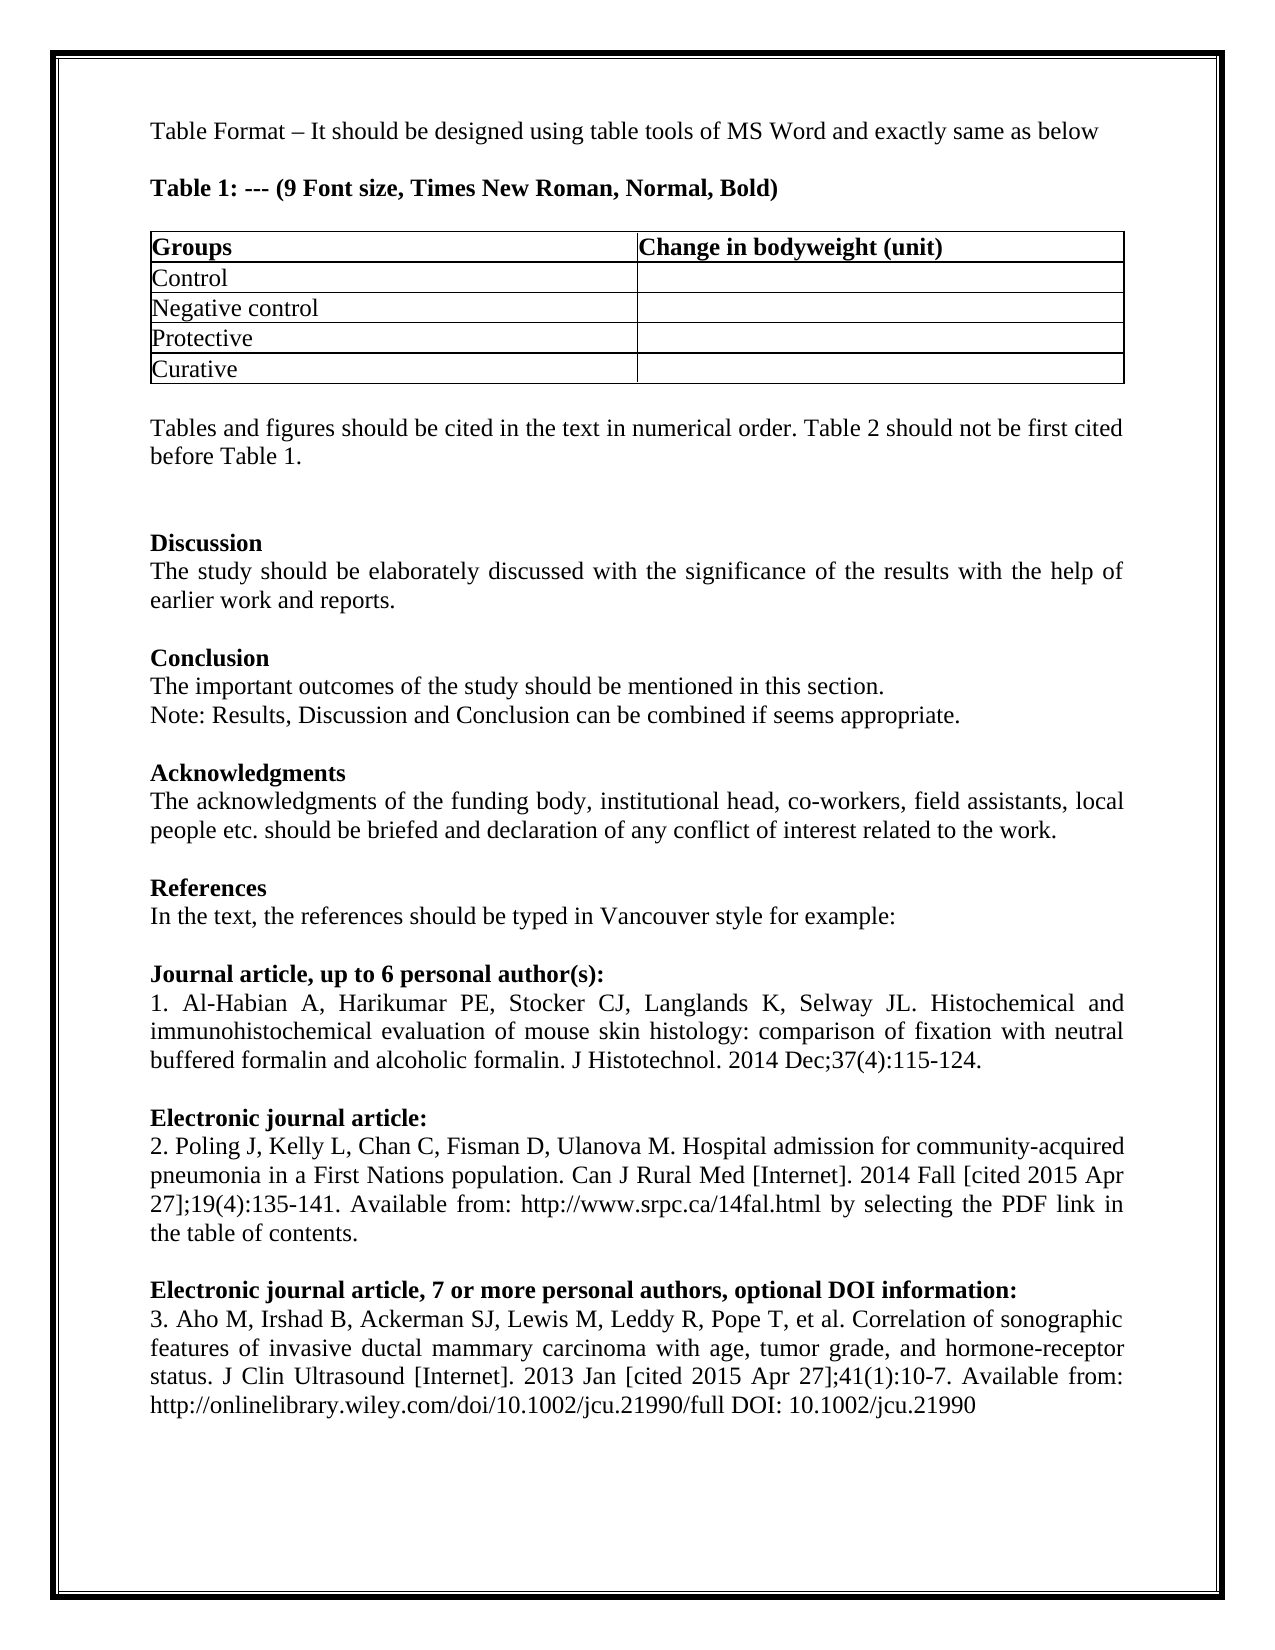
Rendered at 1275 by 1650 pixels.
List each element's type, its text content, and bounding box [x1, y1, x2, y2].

table_cell [638, 323, 1123, 352]
table_cell Curative [152, 354, 637, 382]
text Table 1: --- (9 Font size, Times New Roman, Normal, Bold) [150, 173, 1125, 202]
table_header Groups [152, 232, 637, 261]
text In the text, the references should be typed in Vancouver style for example: [150, 901, 1125, 930]
text Electronic journal article, 7 or more personal authors, optional DOI information: [150, 1275, 1125, 1304]
text Conclusion [150, 643, 1125, 671]
table_cell Protective [152, 323, 637, 352]
text Note: Results, Discussion and Conclusion can be combined if seems appropriate. [150, 700, 1125, 729]
table_cell [638, 354, 1123, 382]
text 1. Al-Habian A, Harikumar PE, Stocker CJ, Langlands K, Selway JL. Histochemical and immunohistochemical evaluation of mouse skin histology: comparison of fixation with neutral buffered formalin and alcoholic formalin. J Histotechnol. 2014 Dec;37(4):115-124. [150, 988, 1125, 1074]
text References [150, 873, 1125, 901]
text The acknowledgments of the funding body, institutional head, co-workers, field assistants, local people etc. should be briefed and declaration of any conflict of interest related to the work. [150, 786, 1125, 844]
text Acknowledgments [150, 758, 1125, 786]
table_cell [638, 263, 1123, 291]
text The study should be elaborately discussed with the significance of the results with the help of earlier work and reports. [150, 556, 1125, 614]
text Table Format – It should be designed using table tools of MS Word and exactly same as below [150, 116, 1125, 144]
table_cell [638, 293, 1123, 322]
text The important outcomes of the study should be mentioned in this section. [150, 671, 1125, 700]
table_cell Negative control [152, 293, 637, 322]
text 2. Poling J, Kelly L, Chan C, Fisman D, Ulanova M. Hospital admission for community-acquired pneumonia in a First Nations population. Can J Rural Med [Internet]. 2014 Fall [cited 2015 Apr 27];19(4):135-141. Available from: http://www.srpc.ca/14fal.html by selecting the PDF link in the table of contents. [150, 1131, 1125, 1246]
text Discussion [150, 528, 1125, 556]
text Tables and figures should be cited in the text in numerical order. Table 2 should not be first cited before Table 1. [150, 413, 1125, 470]
text Electronic journal article: [150, 1103, 1125, 1131]
text Journal article, up to 6 personal author(s): [150, 959, 1125, 988]
table_cell Control [152, 263, 637, 291]
text 3. Aho M, Irshad B, Ackerman SJ, Lewis M, Leddy R, Pope T, et al. Correlation of sonographic features of invasive ductal mammary carcinoma with age, tumor grade, and hormone-receptor status. J Clin Ultrasound [Internet]. 2013 Jan [cited 2015 Apr 27];41(1):10-7. Available from: http://onlinelibrary.wiley.com/doi/10.1002/jcu.21990/full DOI: 10.1002/jcu.21990 [150, 1304, 1125, 1419]
table_header Change in bodyweight (unit) [638, 232, 1123, 261]
